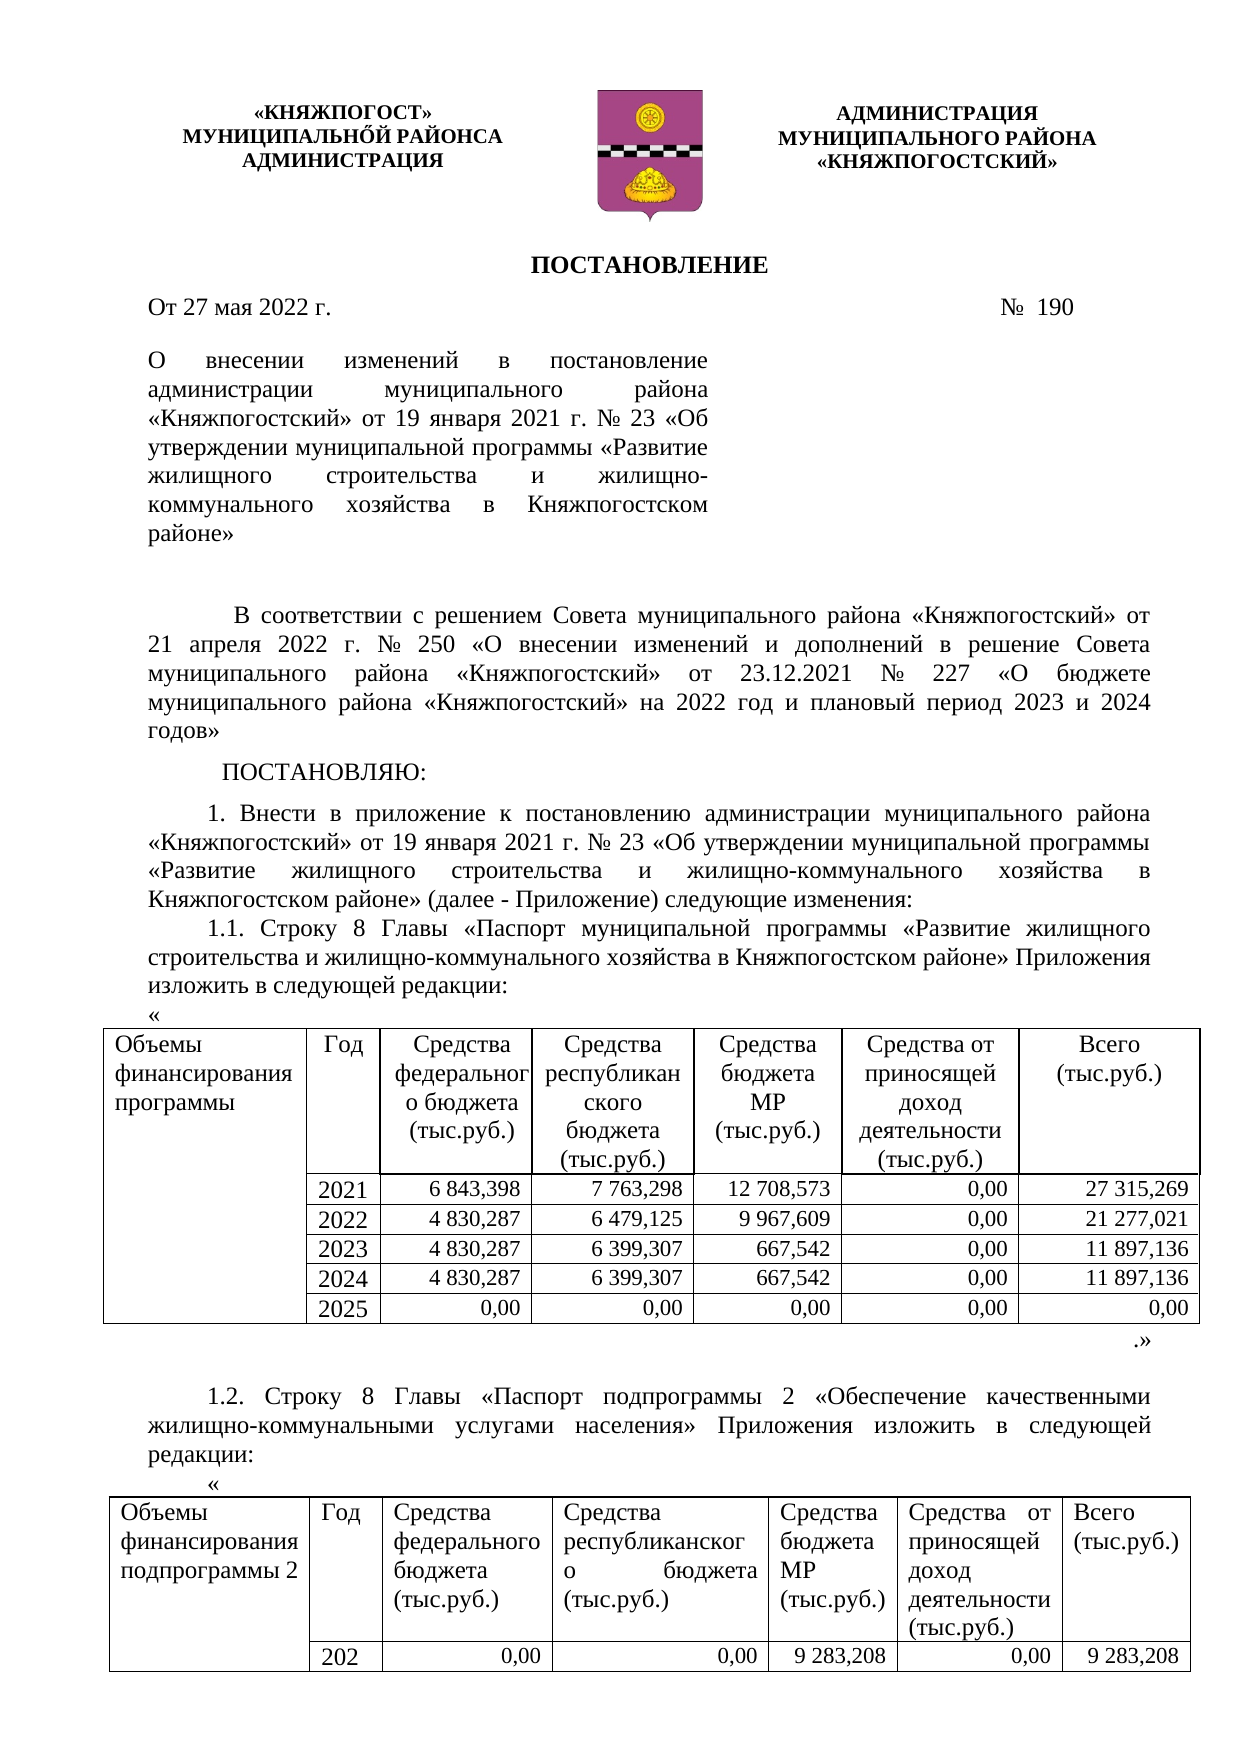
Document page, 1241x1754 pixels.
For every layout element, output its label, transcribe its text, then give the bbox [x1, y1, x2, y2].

table_cell 0,00 [842, 1294, 1018, 1323]
table_header Средства республиканского бюджета (тыс.руб.) [533, 1029, 693, 1173]
table_header Средства республиканского бюджета (тыс.руб.) [553, 1498, 768, 1641]
table_cell 6 399,307 [532, 1264, 693, 1293]
table_cell 0,00 [553, 1642, 768, 1671]
table_header Объемы финансирования программы [104, 1029, 306, 1323]
table_cell 27 315,269 [1019, 1173, 1199, 1204]
table_header Год [307, 1029, 379, 1173]
table_cell 2024 [307, 1264, 380, 1293]
table_cell 0,00 [842, 1205, 1018, 1233]
table_header Средства от приносящей доход деятельности (тыс.руб.) [898, 1498, 1062, 1641]
table_header Средства бюджета МР (тыс.руб.) [695, 1029, 841, 1173]
table_cell 2023 [307, 1235, 380, 1263]
table_cell 11 897,136 [1019, 1234, 1199, 1263]
text 1.2. Строку 8 Главы «Паспорт подпрограммы 2 «Обеспечение качественными жилищно-коммунальными услугами населения» Приложения изложить в следующей редакции: [148, 1381, 1152, 1468]
table_cell 4 830,287 [381, 1235, 531, 1263]
table_cell 2025 [307, 1294, 380, 1323]
subtitle ПОСТАНОВЛЕНИЕ [148, 251, 1152, 279]
table_cell 0,00 [898, 1642, 1062, 1671]
text « [148, 999, 1152, 1028]
table_cell 0,00 [381, 1294, 531, 1323]
table_header Всего (тыс.руб.) [1020, 1029, 1199, 1173]
table_cell 7 763,298 [532, 1175, 693, 1204]
table_cell 11 897,136 [1019, 1263, 1199, 1293]
table_cell 0,00 [532, 1294, 693, 1323]
table_cell 0,00 [383, 1642, 552, 1671]
table_cell 12 708,573 [694, 1174, 841, 1204]
table_header Средства федерального бюджета (тыс.руб.) [383, 1498, 552, 1641]
table_header Средства от приносящей доход деятельности (тыс.руб.) [843, 1029, 1018, 1173]
text В соответствии с решением Совета муниципального района «Княжпогостский» от 21 апреля 2022 г. № 250 «О внесении изменений и дополнений в решение Совета муниципального района «Княжпогостский» от 23.12.2021 № 227 «О бюджете муниципального района «Княжпогостский» на 2022 год и плановый период 2023 и 2024 годов» [148, 601, 1152, 744]
text 1. Внести в приложение к постановлению администрации муниципального района «Княжпогостский» от 19 января 2021 г. № 23 «Об утверждении муниципальной программы «Развитие жилищного строительства и жилищно-коммунального хозяйства в Княжпогостском районе» (далее - Приложение) следующие изменения: [148, 798, 1152, 913]
text .» [148, 1324, 1152, 1353]
table_cell 9 283,208 [769, 1642, 897, 1671]
text « [148, 1468, 1152, 1496]
picture [597, 90, 703, 222]
table_header Объемы финансирования подпрограммы 2 [110, 1498, 309, 1671]
text О внесении изменений в постановление администрации муниципального района «Княжпогостский» от 19 января 2021 г. № 23 «Об утверждении муниципальной программы «Развитие жилищного строительства и жилищно-коммунального хозяйства в Княжпогостском районе» [148, 346, 708, 547]
table_cell 9 967,609 [694, 1205, 841, 1233]
table_header Всего (тыс.руб.) [1063, 1498, 1190, 1641]
table_cell 2022 [307, 1205, 380, 1233]
table_cell 4 830,287 [381, 1205, 531, 1233]
table_cell 2021 [307, 1174, 380, 1204]
table_cell 9 283,208 [1063, 1642, 1190, 1671]
table_cell 2021 [310, 1642, 382, 1671]
table_cell 4 830,287 [381, 1264, 531, 1293]
table_cell 0,00 [842, 1175, 1018, 1204]
text ПОСТАНОВЛЯЮ: [148, 757, 1152, 786]
table_cell 6 479,125 [532, 1205, 693, 1233]
table_cell 21 277,021 [1019, 1204, 1199, 1233]
table_cell 0,00 [842, 1264, 1018, 1293]
table_cell 6 399,307 [532, 1235, 693, 1263]
table_header Год [310, 1498, 382, 1641]
table_cell 667,542 [694, 1235, 841, 1263]
table_cell 6 843,398 [381, 1175, 531, 1204]
text 1.1. Строку 8 Главы «Паспорт муниципальной программы «Развитие жилищного строительства и жилищно-коммунального хозяйства в Княжпогостском районе» Приложения изложить в следующей редакции: [148, 913, 1152, 999]
table_cell 0,00 [1019, 1293, 1199, 1323]
table_header Средства бюджета МР (тыс.руб.) [769, 1498, 897, 1641]
table_cell 0,00 [694, 1294, 841, 1323]
table_header Средства федерального бюджета (тыс.руб.) [381, 1029, 531, 1173]
table_cell 667,542 [694, 1264, 841, 1293]
table_cell 0,00 [842, 1235, 1018, 1263]
text От 27 мая 2022 г. № 190 [148, 292, 1152, 321]
